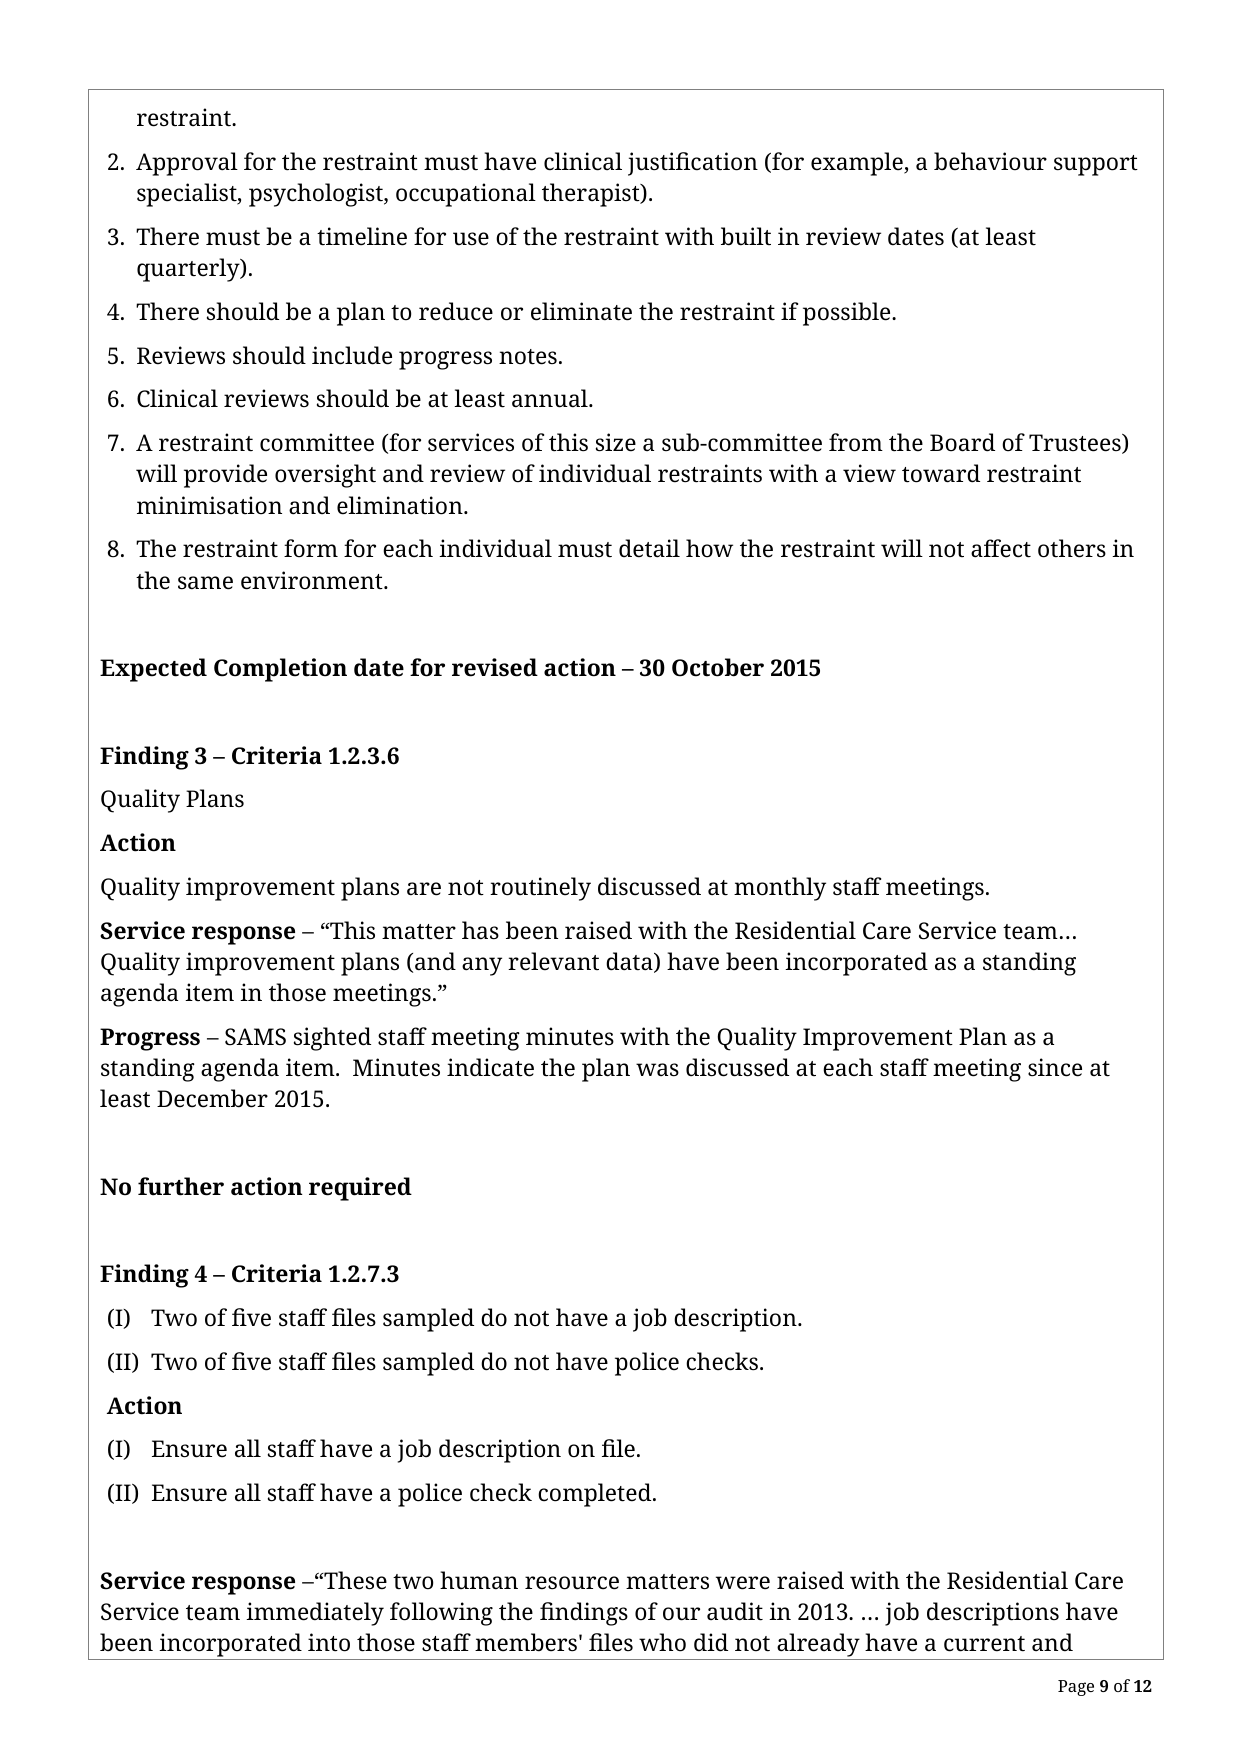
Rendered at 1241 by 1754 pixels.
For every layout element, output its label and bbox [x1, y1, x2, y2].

table_header [89, 90, 1163, 1658]
